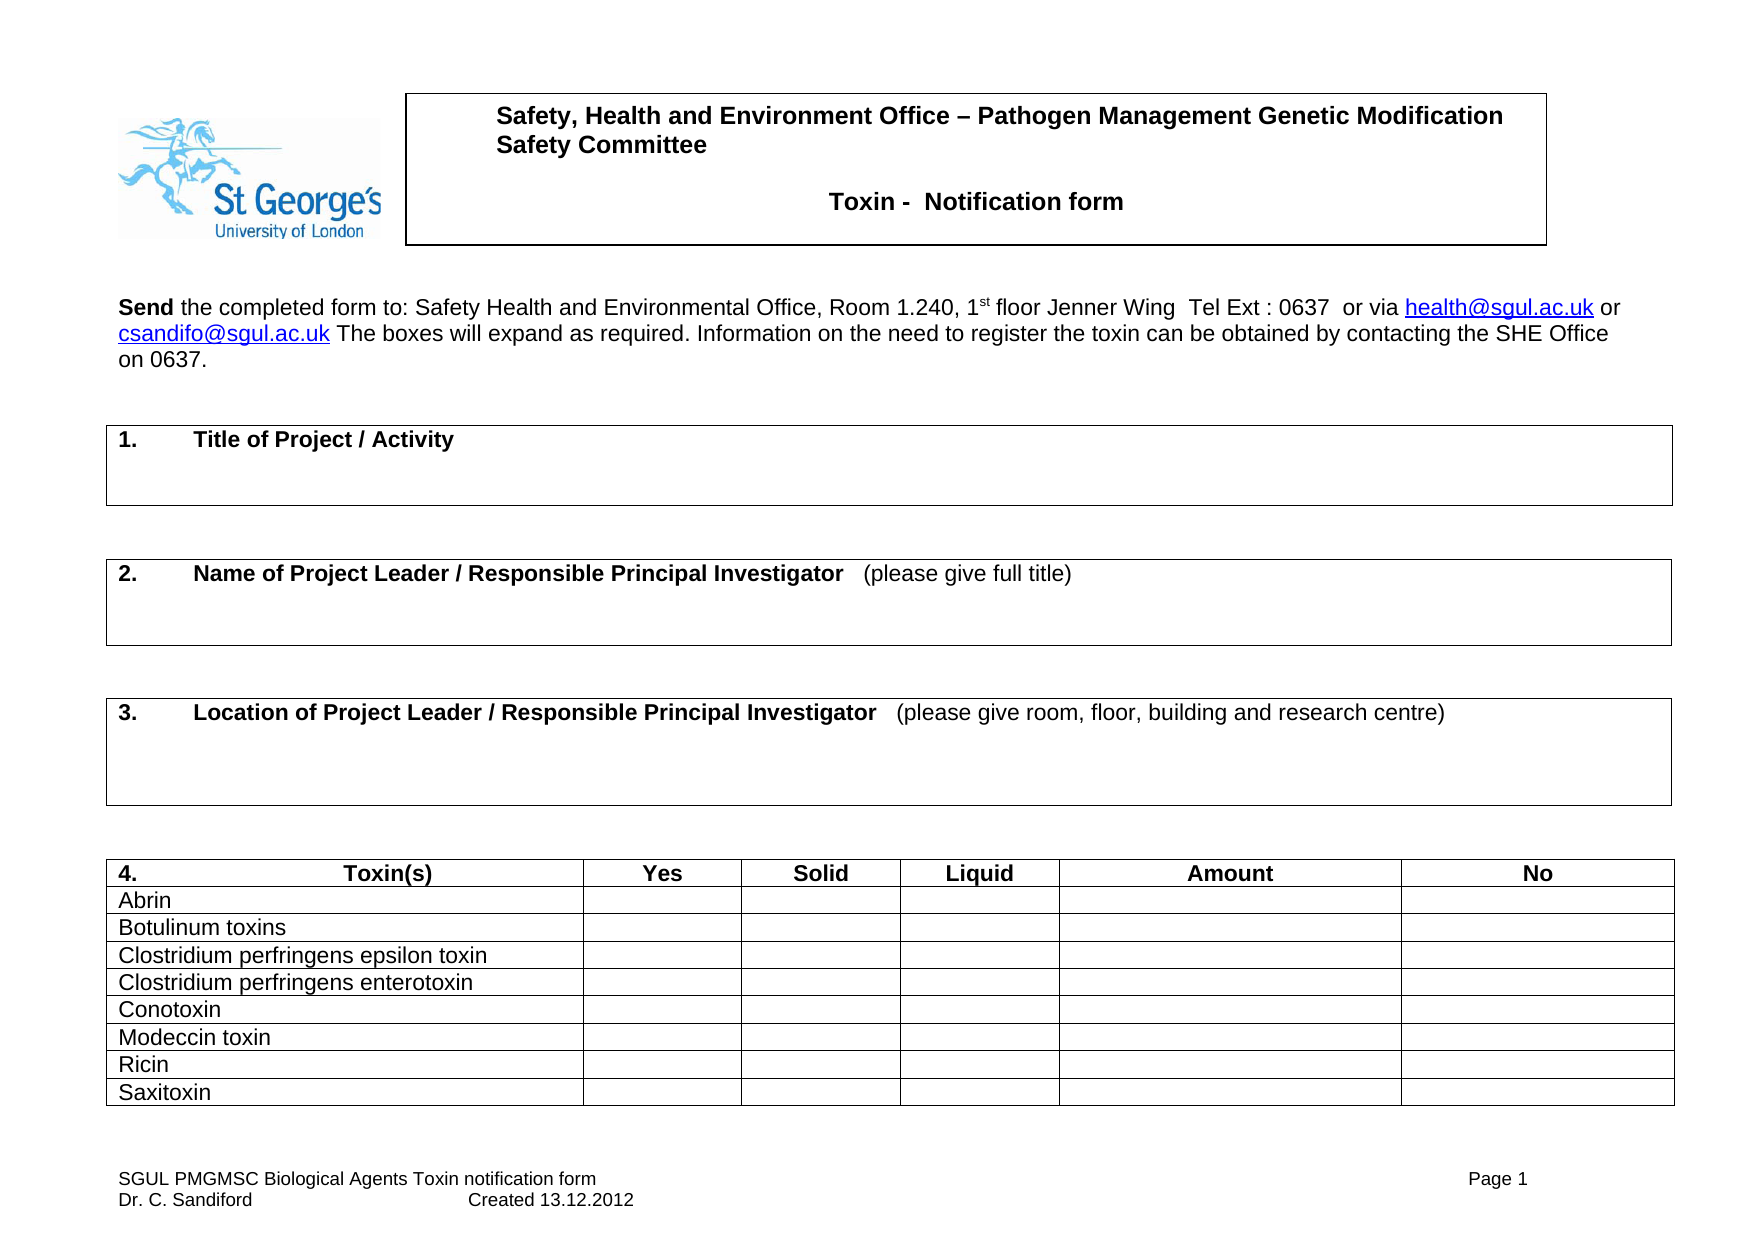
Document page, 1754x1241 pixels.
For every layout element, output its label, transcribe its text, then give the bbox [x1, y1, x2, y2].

table_header 2. Name of Project Leader / Responsible Principal Investigator (please give full title) [107, 560, 1671, 644]
table_cell [1060, 969, 1401, 995]
table_cell [1402, 914, 1674, 941]
table_header Solid [742, 860, 900, 886]
table_cell Saxitoxin [107, 1079, 583, 1105]
table_cell Botulinum toxins [107, 914, 583, 941]
table_cell [1402, 887, 1674, 913]
table_cell [901, 914, 1059, 941]
table_cell [1060, 914, 1401, 941]
table_cell [901, 1024, 1059, 1050]
table_cell [1060, 1024, 1401, 1050]
table_cell [901, 1051, 1059, 1078]
table_header 1. Title of Project / Activity [107, 426, 1672, 505]
table_cell [584, 969, 741, 995]
table_header 3. Location of Project Leader / Responsible Principal Investigator (please give room, floor, building and research centre) [107, 699, 1671, 805]
table_header Amount [1060, 860, 1401, 886]
text Send the completed form to: Safety Health and Environmental Office, Room 1.240, 1st floor Jenner Wing Tel Ext : 0637 or via health@sgul.ac.uk or csandifo@sgul.ac.uk The boxes will expand as required. Information on the need to register the toxin can be obtained by contacting the SHE Office on 0637. [118, 293, 1636, 373]
table_cell [584, 942, 741, 968]
table_header No [1402, 860, 1674, 886]
table_cell [742, 1051, 900, 1078]
table_header Liquid [901, 860, 1059, 886]
table_cell [1060, 1051, 1401, 1078]
table_cell [1060, 996, 1401, 1023]
table_cell Modeccin toxin [107, 1024, 583, 1050]
table_cell Clostridium perfringens epsilon toxin [107, 942, 583, 968]
table_cell Conotoxin [107, 996, 583, 1023]
table_cell [901, 996, 1059, 1023]
table_cell [901, 887, 1059, 913]
table_cell [1060, 942, 1401, 968]
table_cell Clostridium perfringens enterotoxin [107, 969, 583, 995]
table_cell [901, 942, 1059, 968]
table_header 4. Toxin(s) [107, 860, 583, 886]
table_cell Ricin [107, 1051, 583, 1078]
table_cell [584, 1079, 741, 1105]
table_cell [1060, 1079, 1401, 1105]
table_cell [584, 996, 741, 1023]
table_cell [1402, 942, 1674, 968]
table_cell [742, 1079, 900, 1105]
table_cell [584, 914, 741, 941]
table_cell [742, 914, 900, 941]
table_cell [1402, 1051, 1674, 1078]
table_cell [1402, 1024, 1674, 1050]
table_cell Abrin [107, 887, 583, 913]
table_cell [1060, 887, 1401, 913]
table_cell [901, 1079, 1059, 1105]
table_cell [742, 1024, 900, 1050]
table_cell [584, 1024, 741, 1050]
table_cell [742, 969, 900, 995]
table_cell [584, 887, 741, 913]
table_header Yes [584, 860, 741, 886]
table_cell [742, 942, 900, 968]
table_cell [584, 1051, 741, 1078]
table_cell [1402, 1079, 1674, 1105]
table_cell [742, 887, 900, 913]
table_cell [1402, 969, 1674, 995]
table_cell [1402, 996, 1674, 1023]
table_cell [901, 969, 1059, 995]
table_cell [742, 996, 900, 1023]
